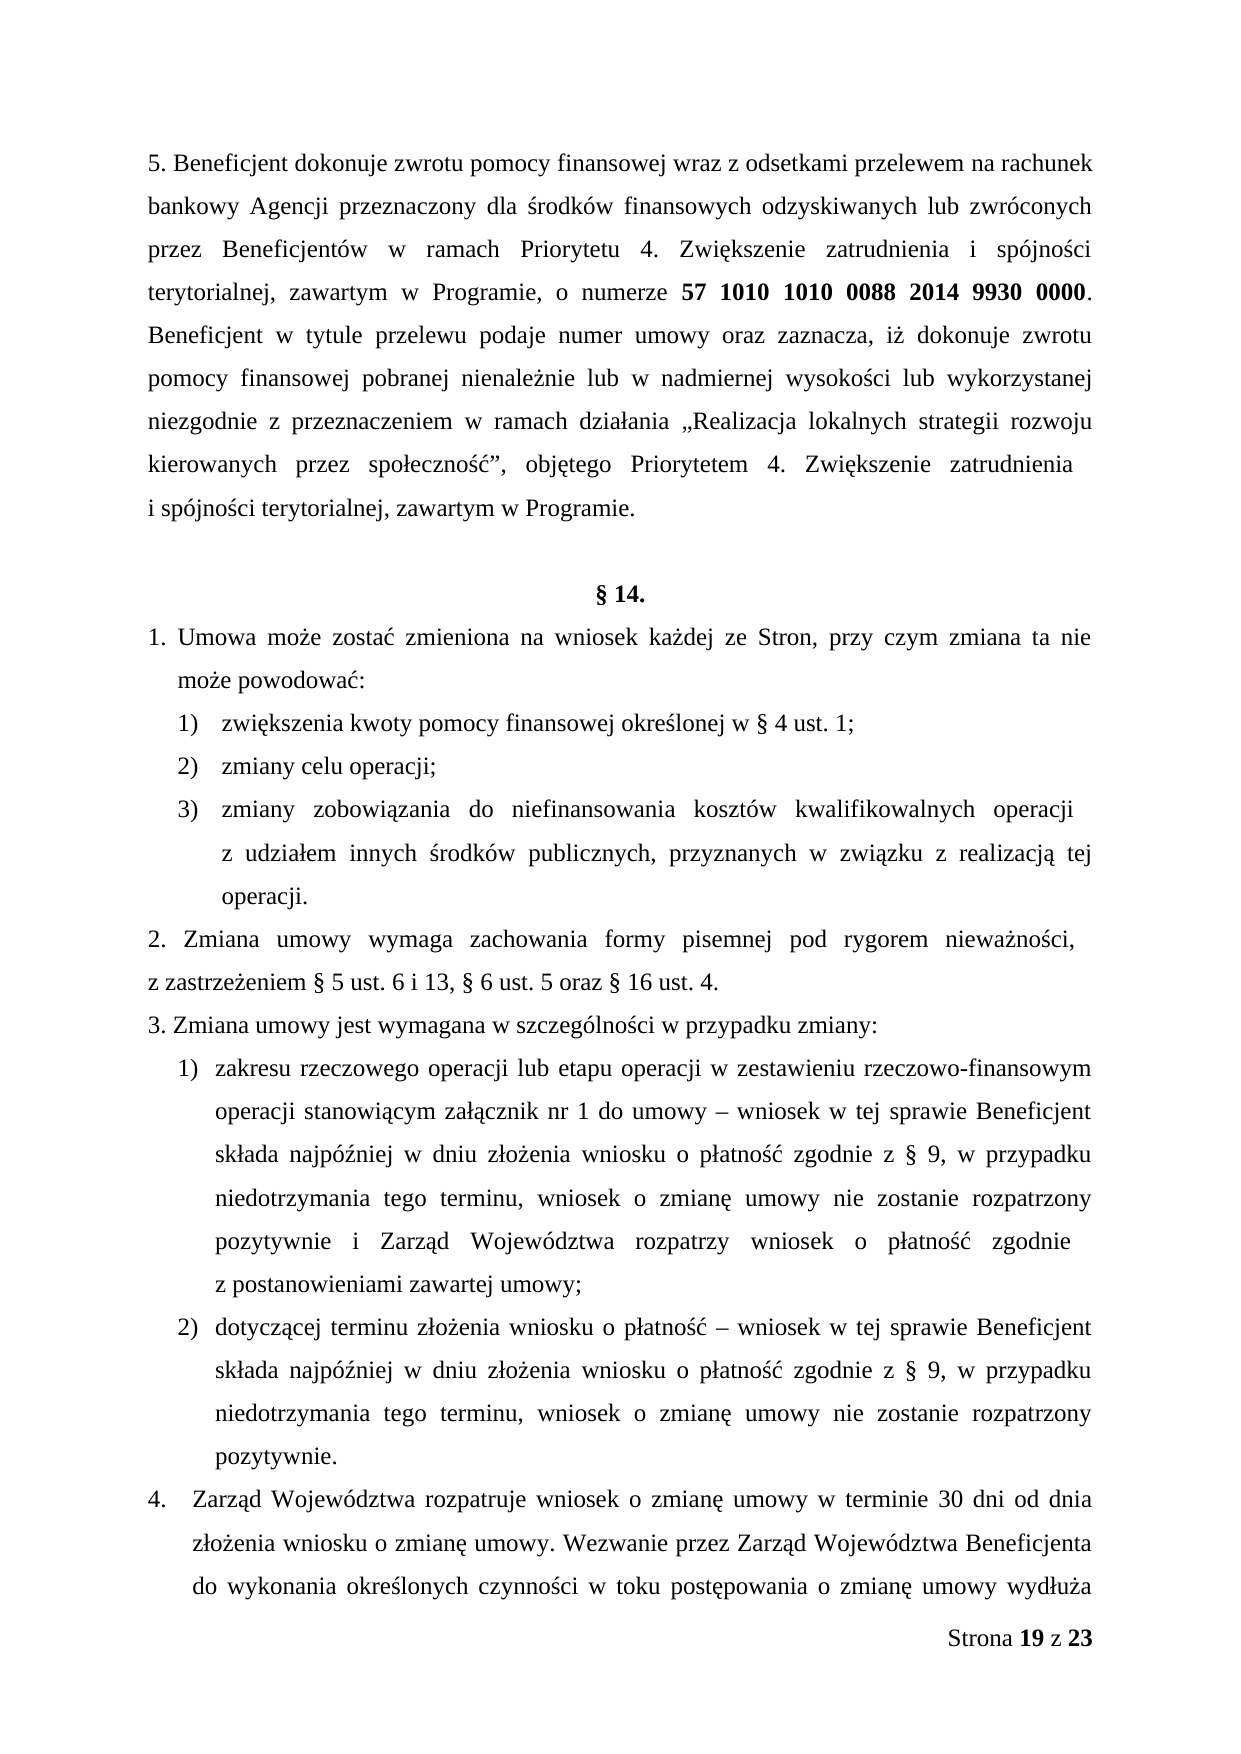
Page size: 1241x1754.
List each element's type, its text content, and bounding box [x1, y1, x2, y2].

list zwiększenia kwoty pomocy finansowej określonej w § 4 ust. 1; [177, 708, 1093, 737]
list zmiany celu operacji; [177, 751, 1093, 780]
text 2. Zmiana umowy wymaga zachowania formy pisemnej pod rygorem nieważności, z zastrzeżeniem § 5 ust. 6 i 13, § 6 ust. 5 oraz § 16 ust. 4. [148, 924, 1093, 996]
list dotyczącej terminu złożenia wniosku o płatność – wniosek w tej sprawie Beneficjent składa najpóźniej w dniu złożenia wniosku o płatność zgodnie z § 9, w przypadku niedotrzymania tego terminu, wniosek o zmianę umowy nie zostanie rozpatrzony pozytywnie. [177, 1312, 1093, 1470]
text 5. Beneficjent dokonuje zwrotu pomocy finansowej wraz z odsetkami przelewem na rachunek bankowy Agencji przeznaczony dla środków finansowych odzyskiwanych lub zwróconych przez Beneficjentów w ramach Priorytetu 4. Zwiększenie zatrudnienia i spójności terytorialnej, zawartym w Programie, o numerze 57 1010 1010 0088 2014 9930 0000. Beneficjent w tytule przelewu podaje numer umowy oraz zaznacza, iż dokonuje zwrotu pomocy finansowej pobranej nienależnie lub w nadmiernej wysokości lub wykorzystanej niezgodnie z przeznaczeniem w ramach działania „Realizacja lokalnych strategii rozwoju kierowanych przez społeczność”, objętego Priorytetem 4. Zwiększenie zatrudnienia i spójności terytorialnej, zawartym w Programie. [148, 148, 1093, 521]
list zmiany zobowiązania do niefinansowania kosztów kwalifikowalnych operacji z udziałem innych środków publicznych, przyznanych w związku z realizacją tej operacji. [177, 794, 1093, 909]
list zakresu rzeczowego operacji lub etapu operacji w zestawieniu rzeczowo-finansowym operacji stanowiącym załącznik nr 1 do umowy – wniosek w tej sprawie Beneficjent składa najpóźniej w dniu złożenia wniosku o płatność zgodnie z § 9, w przypadku niedotrzymania tego terminu, wniosek o zmianę umowy nie zostanie rozpatrzony pozytywnie i Zarząd Województwa rozpatrzy wniosek o płatność zgodnie z postanowieniami zawartej umowy; [177, 1053, 1093, 1298]
text § 14. [148, 579, 1093, 608]
text 3. Zmiana umowy jest wymagana w szczególności w przypadku zmiany: [148, 1010, 1093, 1039]
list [148, 1484, 1093, 1599]
list Umowa może zostać zmieniona na wniosek każdej ze Stron, przy czym zmiana ta nie może powodować: [148, 622, 1093, 694]
